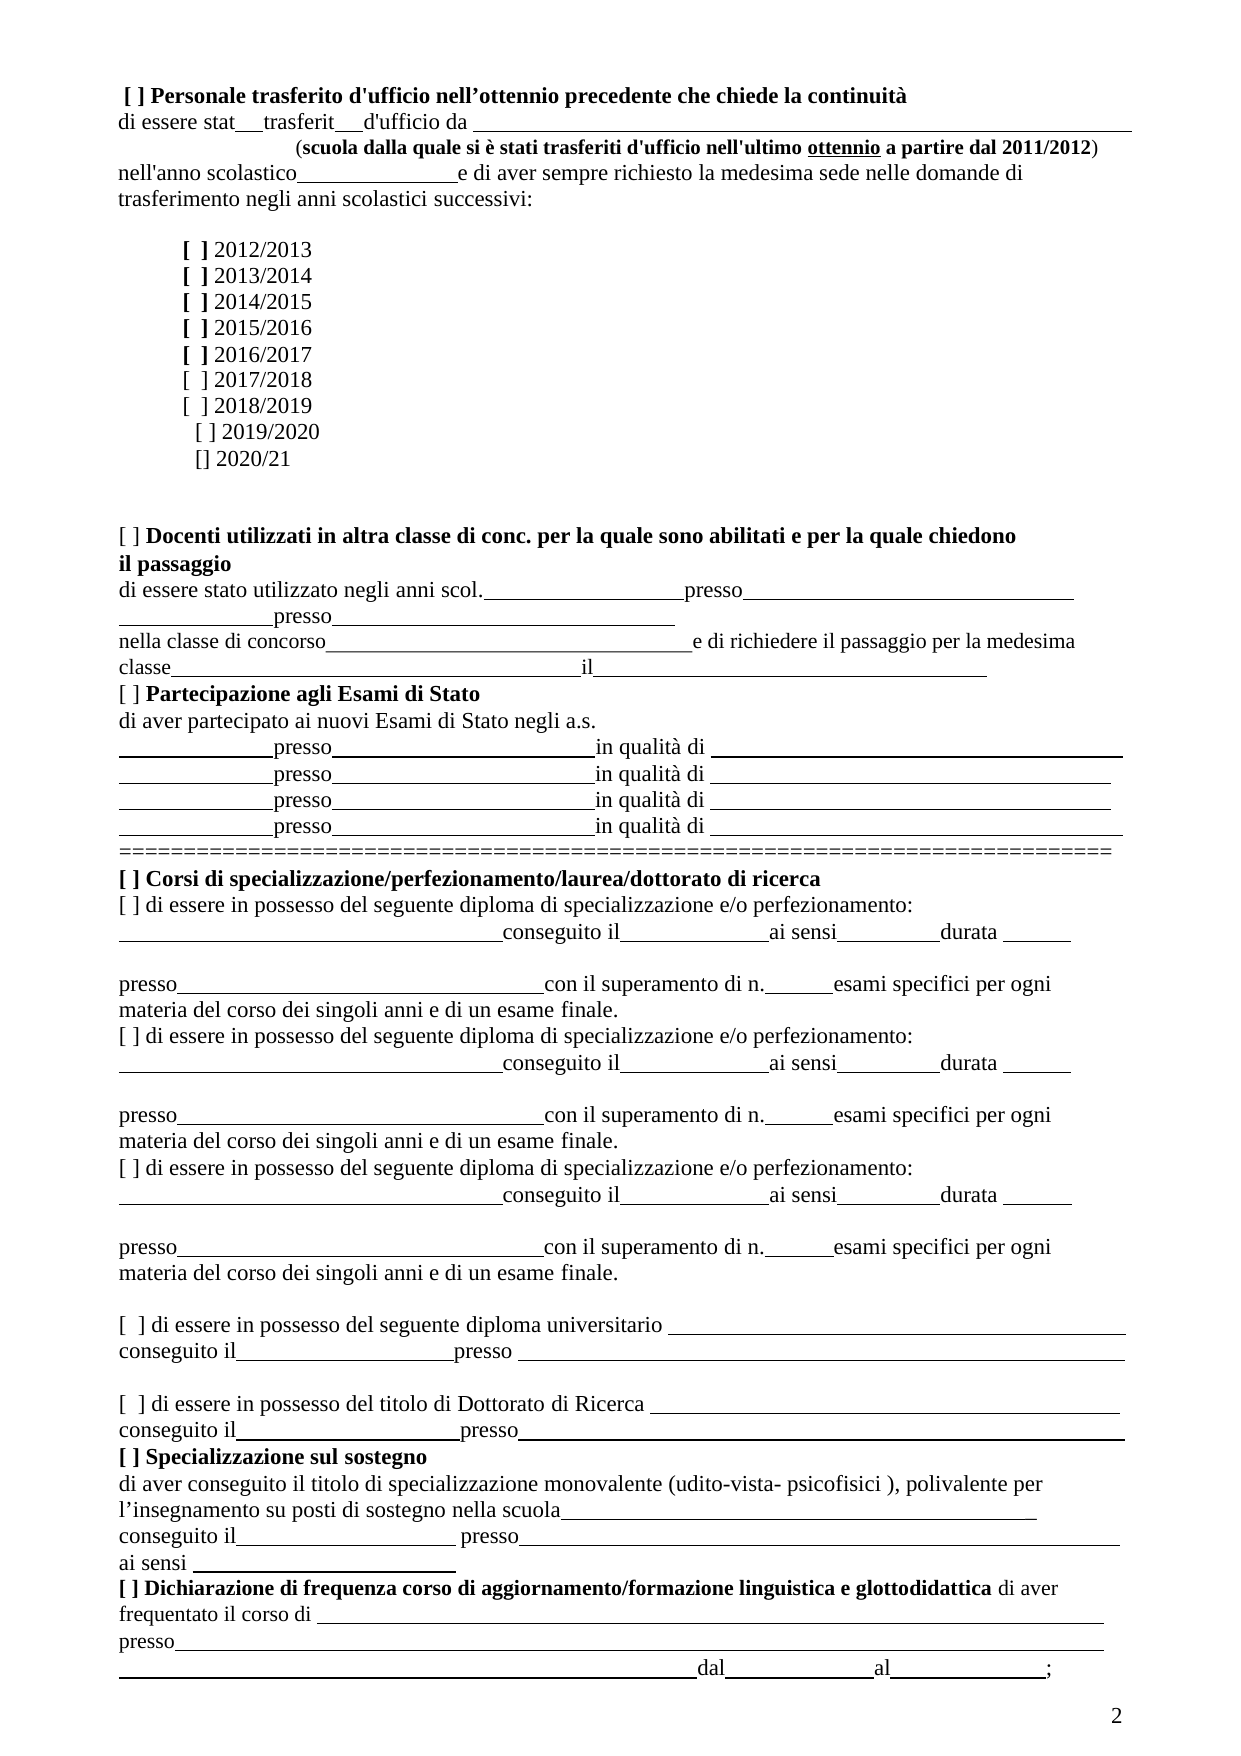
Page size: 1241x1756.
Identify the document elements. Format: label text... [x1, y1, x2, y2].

text [ ] di essere in possesso del seguente diploma di specializzazione e/o perfezionamento: [119, 1023, 1144, 1049]
text [ ] di essere in possesso del seguente diploma di specializzazione e/o perfezionamento: [119, 1154, 1144, 1180]
text nella classe di concorso e di richiedere il passaggio per la medesima classe il [119, 628, 1077, 679]
table_cell [ [182, 290, 195, 316]
text di aver conseguito il titolo di specializzazione monovalente (udito-vista- psicofisici ), polivalente per l’insegnamento su posti di sostegno nella scuola _ conseguito il presso ai sensi [119, 1469, 1120, 1575]
text di essere stato utilizzato negli anni scol. presso [119, 577, 1144, 602]
text ============================================================================= [119, 839, 1144, 865]
table_cell ] 2018/2019 [ ] 2019/2020 [] 2020/21 [195, 395, 355, 494]
text presso con il superamento di n. esami specifici per ogni materia del corso dei singoli anni e di un esame finale. [119, 970, 1053, 1023]
text presso in qualità di [119, 812, 1144, 839]
table_cell [ [182, 264, 195, 290]
table_cell ] 2016/2017 [195, 343, 355, 369]
table_cell ] 2014/2015 [195, 290, 355, 316]
text conseguito il ai sensi durata [119, 1049, 1144, 1076]
text [ ] Dichiarazione di frequenza corso di aggiornamento/formazione linguistica e glottodidattica di aver frequentato il corso di presso [119, 1575, 1105, 1653]
table_cell [ [182, 395, 195, 494]
text conseguito il ai sensi durata [119, 918, 1144, 944]
text presso con il superamento di n. esami specifici per ogni materia del corso dei singoli anni e di un esame finale. [119, 1101, 1053, 1154]
text presso in qualità di [119, 786, 1144, 812]
text [ ] Personale trasferito d'ufficio nell’ottennio precedente che chiede la continuità [124, 83, 1144, 109]
table_cell [ [182, 316, 195, 343]
table_header [ [182, 238, 195, 264]
text [ ] di essere in possesso del seguente diploma universitario conseguito il presso [119, 1312, 1126, 1364]
table_cell ] 2017/2018 [195, 369, 355, 394]
text conseguito il ai sensi durata [119, 1181, 1144, 1207]
text [ ] Corsi di specializzazione/perfezionamento/laurea/dottorato di ricerca [119, 865, 1144, 892]
text presso in qualità di [119, 760, 1144, 786]
table_cell ] 2015/2016 [195, 316, 355, 343]
text presso [119, 602, 1144, 628]
text di essere stat trasferit d'ufficio da [118, 109, 1144, 135]
table_cell [ [182, 369, 195, 394]
text di aver partecipato ai nuovi Esami di Stato negli a.s. [119, 707, 1144, 734]
text (scuola dalla quale si è stati trasferiti d'ufficio nell'ultimo ottennio a partire dal 2011/2012) nell'anno scolastico e di aver sempre richiesto la medesima sede nelle domande di trasferimento negli anni scolastici successivi: [118, 135, 1099, 212]
text dal al ; [119, 1654, 1144, 1681]
table_cell ] 2013/2014 [195, 264, 355, 290]
table_cell [ [182, 343, 195, 369]
text presso con il superamento di n. esami specifici per ogni materia del corso dei singoli anni e di un esame finale. [119, 1233, 1053, 1286]
subtitle [ ] Docenti utilizzati in altra classe di conc. per la quale sono abilitati e per la quale chiedono il passaggio [119, 522, 1020, 576]
subtitle [ ] Partecipazione agli Esami di Stato [119, 681, 1144, 707]
text presso in qualità di [119, 734, 1144, 760]
text [ ] di essere in possesso del titolo di Dottorato di Ricerca conseguito il presso [ ] Specializzazione sul sostegno [119, 1390, 1126, 1469]
table_header ] 2012/2013 [195, 238, 355, 264]
text [ ] di essere in possesso del seguente diploma di specializzazione e/o perfezionamento: [119, 892, 1144, 918]
